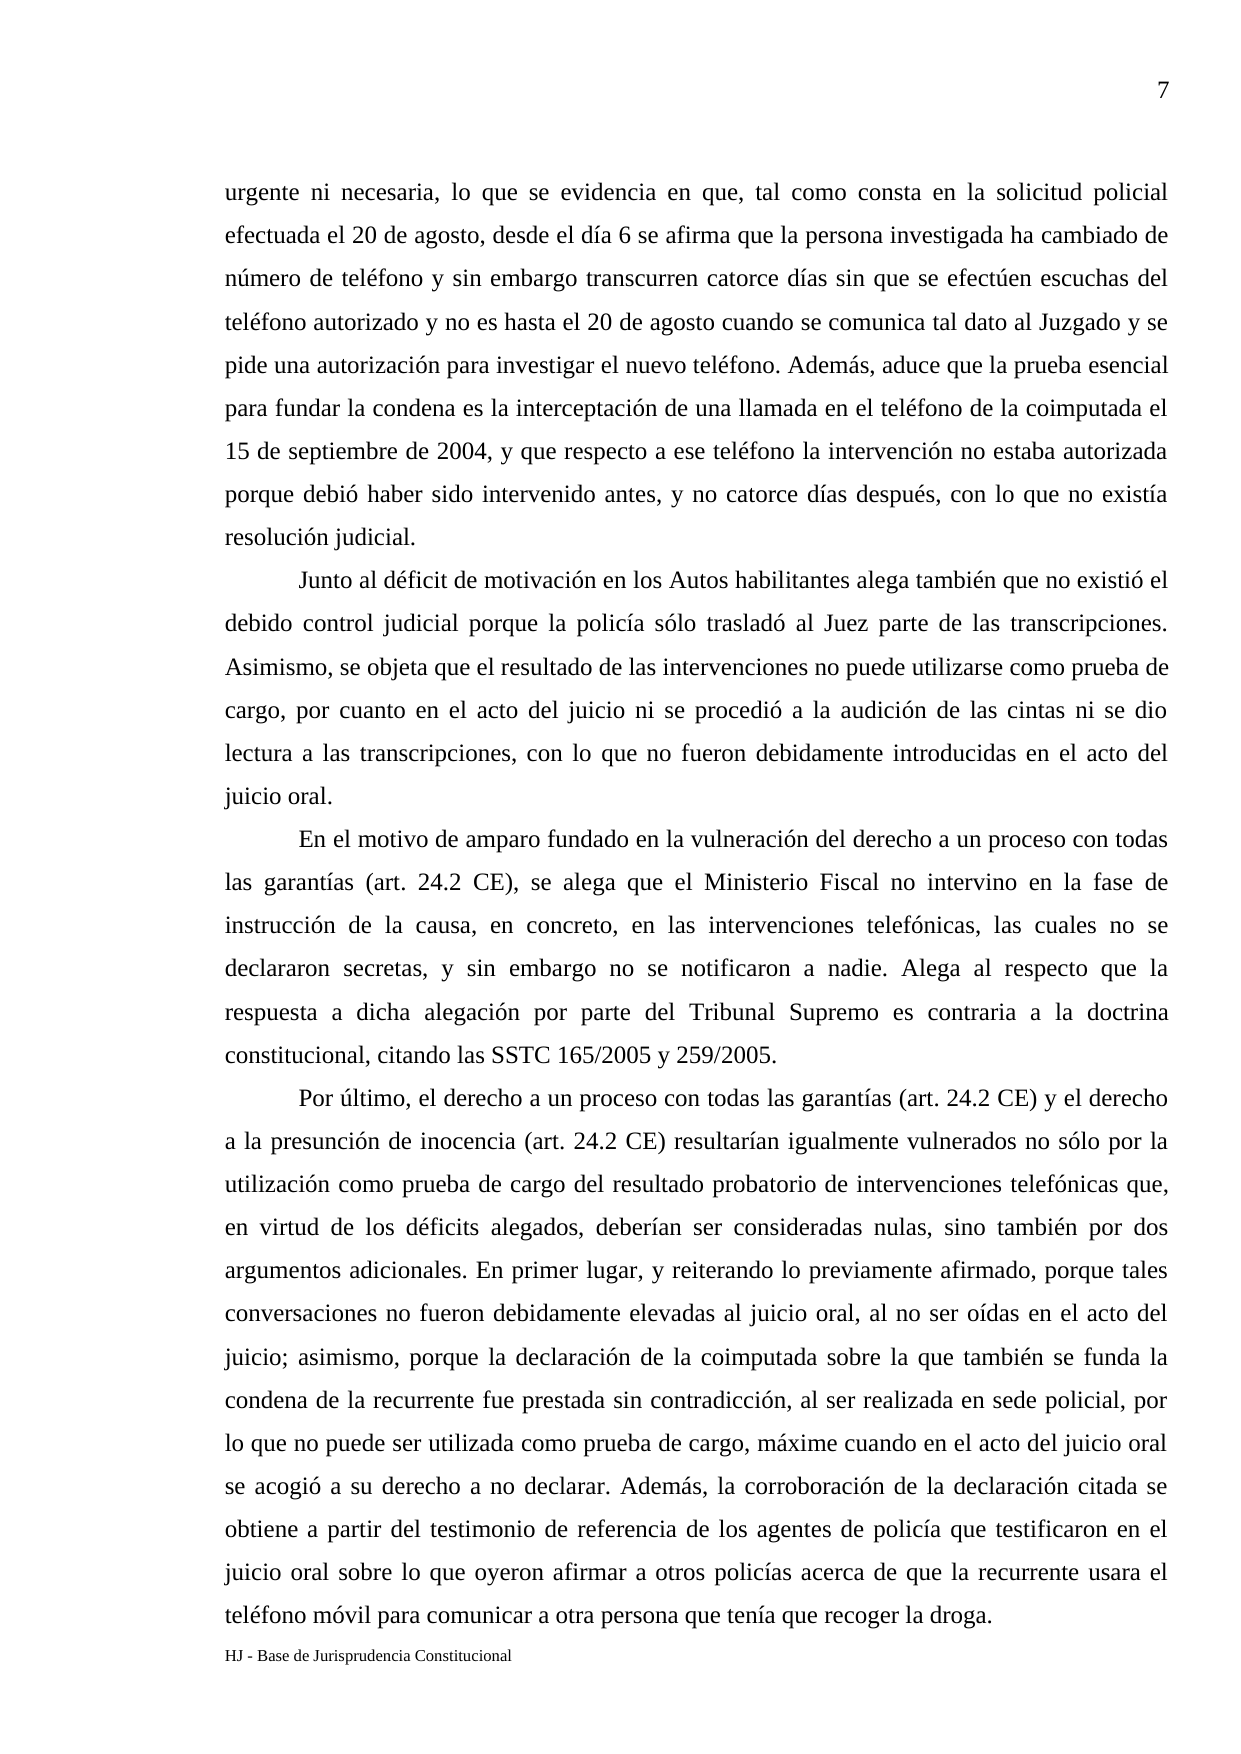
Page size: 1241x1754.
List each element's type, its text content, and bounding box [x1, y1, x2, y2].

text Por último, el derecho a un proceso con todas las garantías (art. 24.2 CE) y el derecho a la presunción de inocencia (art. 24.2 CE) resultarían igualmente vulnerados no sólo por la utilización como prueba de cargo del resultado probatorio de intervenciones telefónicas que, en virtud de los déficits alegados, deberían ser consideradas nulas, sino también por dos argumentos adicionales. En primer lugar, y reiterando lo previamente afirmado, porque tales conversaciones no fueron debidamente elevadas al juicio oral, al no ser oídas en el acto del juicio; asimismo, porque la declaración de la coimputada sobre la que también se funda la condena de la recurrente fue prestada sin contradicción, al ser realizada en sede policial, por lo que no puede ser utilizada como prueba de cargo, máxime cuando en el acto del juicio oral se acogió a su derecho a no declarar. Además, la corroboración de la declaración citada se obtiene a partir del testimonio de referencia de los agentes de policía que testificaron en el juicio oral sobre lo que oyeron afirmar a otros policías acerca de que la recurrente usara el teléfono móvil para comunicar a otra persona que tenía que recoger la droga. [224, 1083, 1169, 1629]
text En el motivo de amparo fundado en la vulneración del derecho a un proceso con todas las garantías (art. 24.2 CE), se alega que el Ministerio Fiscal no intervino en la fase de instrucción de la causa, en concreto, en las intervenciones telefónicas, las cuales no se declararon secretas, y sin embargo no se notificaron a nadie. Alega al respecto que la respuesta a dicha alegación por parte del Tribunal Supremo es contraria a la doctrina constitucional, citando las SSTC 165/2005 y 259/2005. [224, 824, 1169, 1068]
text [224, 177, 1169, 551]
text Junto al déficit de motivación en los Autos habilitantes alega también que no existió el debido control judicial porque la policía sólo trasladó al Juez parte de las transcripciones. Asimismo, se objeta que el resultado de las intervenciones no puede utilizarse como prueba de cargo, por cuanto en el acto del juicio ni se procedió a la audición de las cintas ni se dio lectura a las transcripciones, con lo que no fueron debidamente introducidas en el acto del juicio oral. [224, 565, 1169, 810]
